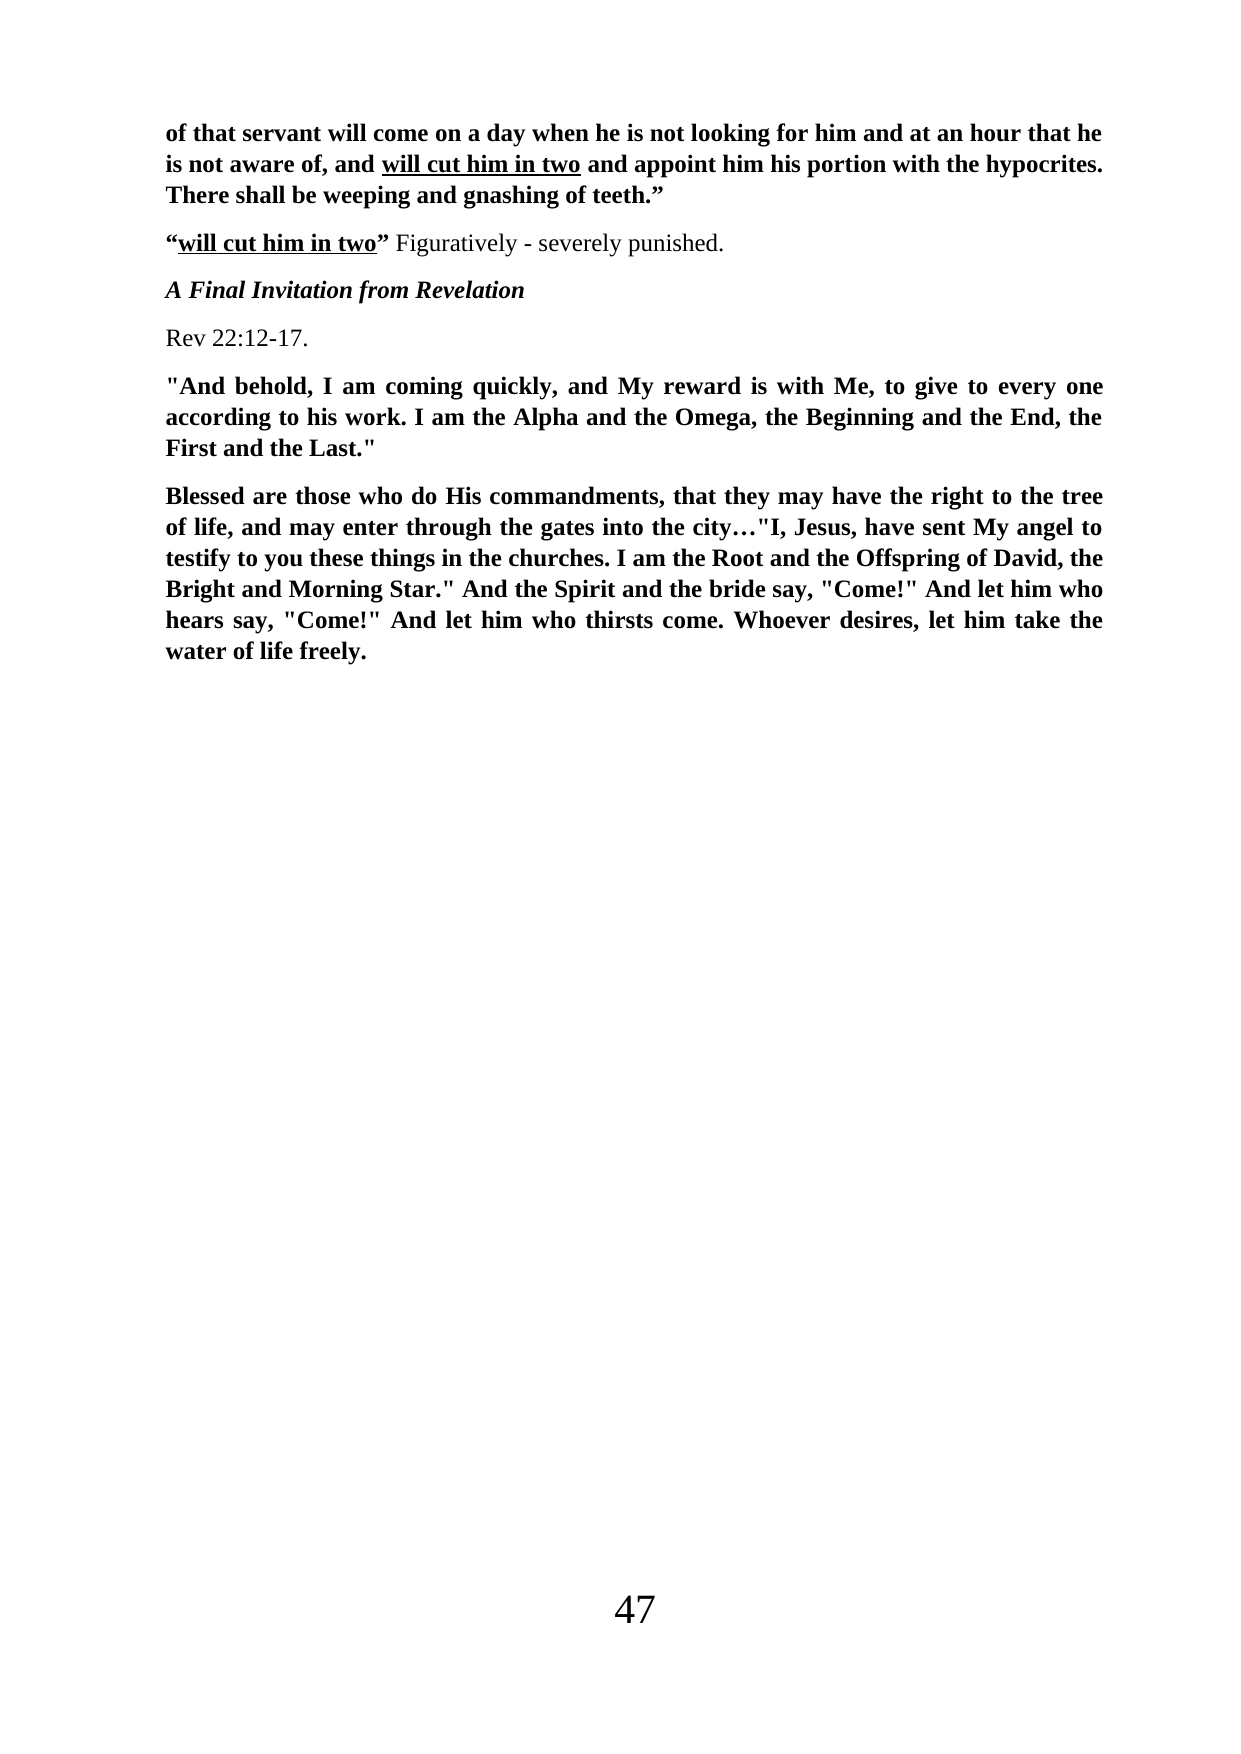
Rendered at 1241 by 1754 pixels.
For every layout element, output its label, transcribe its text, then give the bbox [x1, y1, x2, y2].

text “will cut him in two” Figuratively - severely punished. [165, 228, 1104, 257]
text "And behold, I am coming quickly, and My reward is with Me, to give to every one according to his work. I am the Alpha and the Omega, the Beginning and the End, the First and the Last." [165, 371, 1104, 462]
text Rev 22:12-17. [165, 323, 1104, 352]
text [165, 118, 1104, 209]
text A Final Invitation from Revelation [165, 276, 1104, 304]
text Blessed are those who do His commandments, that they may have the right to the tree of life, and may enter through the gates into the city…"I, Jesus, have sent My angel to testify to you these things in the churches. I am the Root and the Offspring of David, the Bright and Morning Star." And the Spirit and the bride say, "Come!" And let him who hears say, "Come!" And let him who thirsts come. Whoever desires, let him take the water of life freely. [165, 481, 1104, 665]
